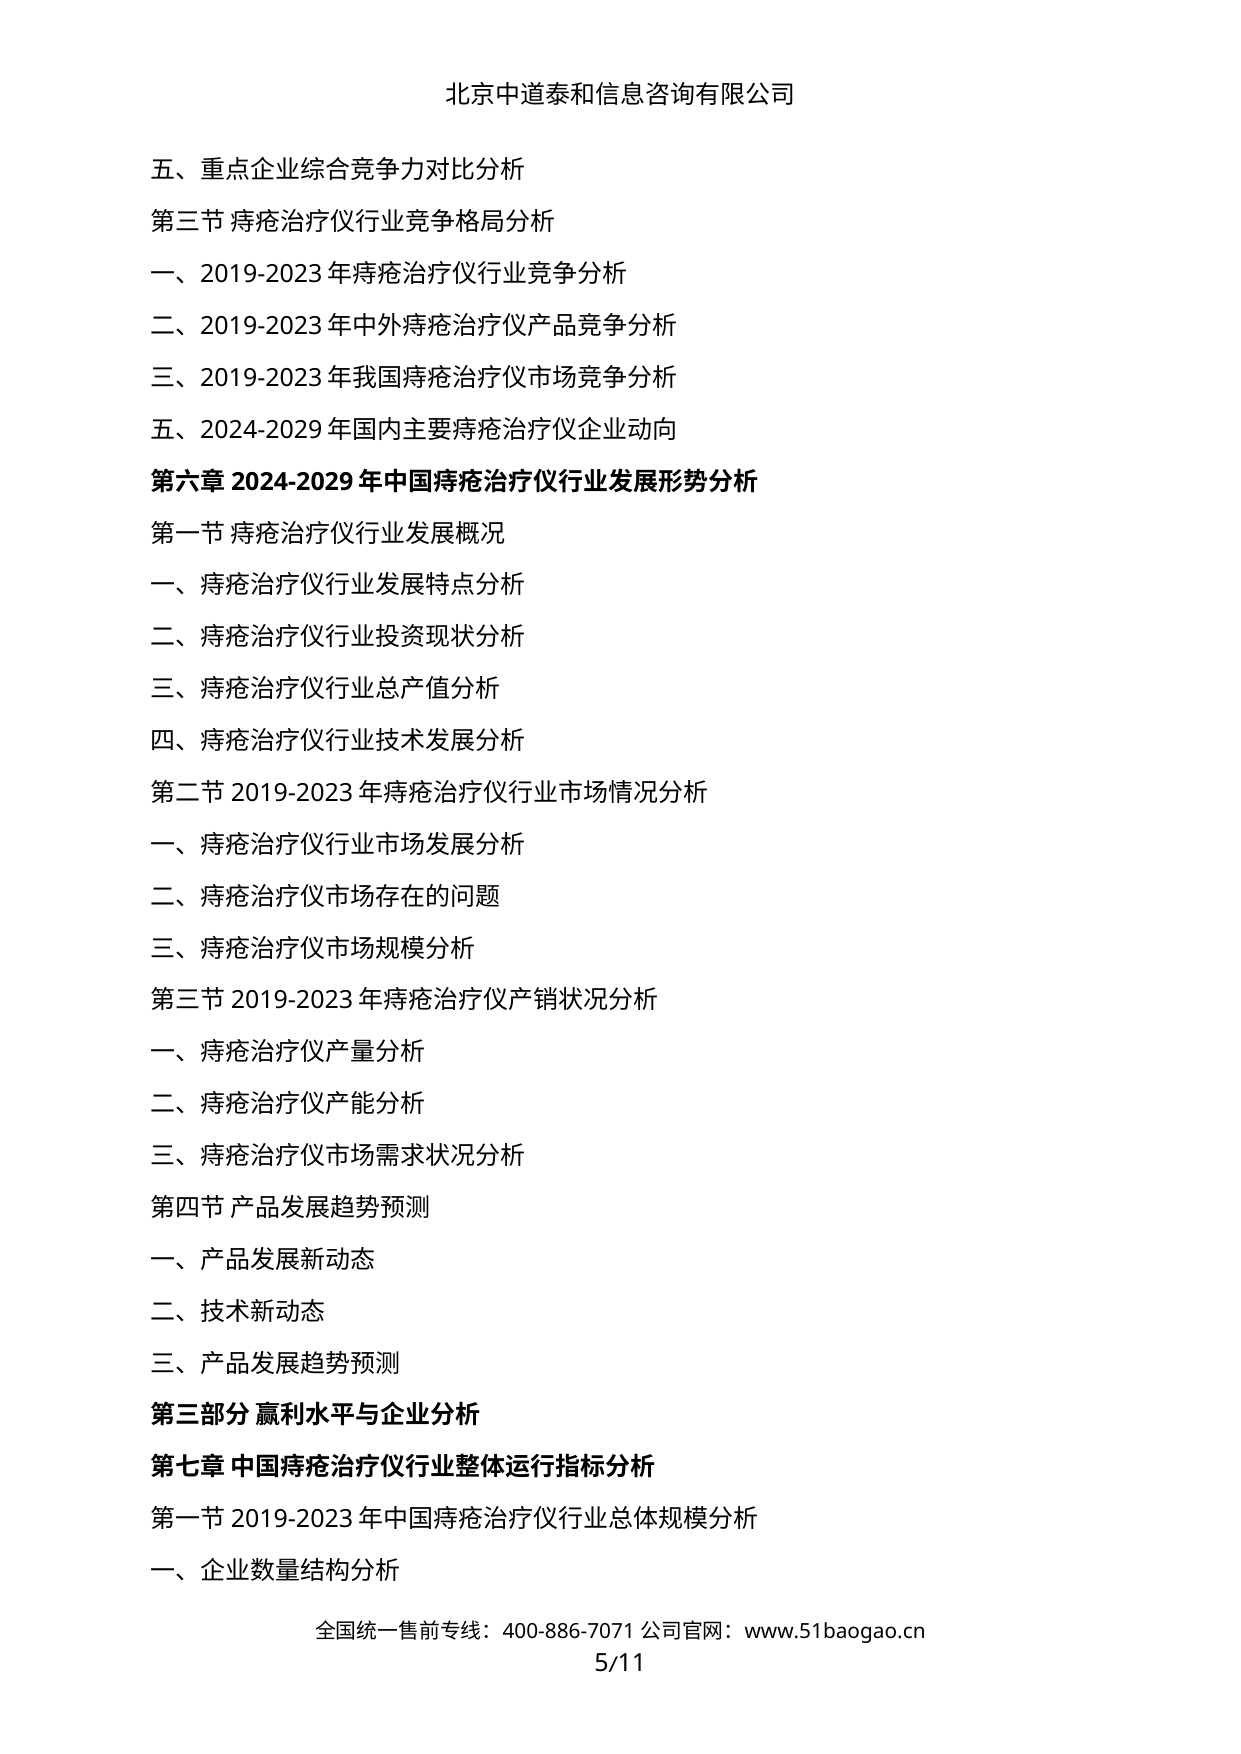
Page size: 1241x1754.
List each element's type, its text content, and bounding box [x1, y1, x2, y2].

text 第二节 2019-2023年痔疮治疗仪行业市场情况分析 [150, 772, 1090, 809]
text 一、企业数量结构分析 [150, 1551, 1090, 1587]
text 一、产品发展新动态 [150, 1239, 1090, 1276]
text 三、产品发展趋势预测 [150, 1343, 1090, 1379]
text 一、痔疮治疗仪产量分析 [150, 1032, 1090, 1068]
text 五、2024-2029年国内主要痔疮治疗仪企业动向 [150, 409, 1090, 446]
text 二、痔疮治疗仪市场存在的问题 [150, 876, 1090, 912]
text 第七章 中国痔疮治疗仪行业整体运行指标分析 [150, 1447, 1090, 1483]
text 第三节 2019-2023年痔疮治疗仪产销状况分析 [150, 980, 1090, 1016]
text 二、痔疮治疗仪行业投资现状分析 [150, 617, 1090, 653]
text 第一节 2019-2023年中国痔疮治疗仪行业总体规模分析 [150, 1499, 1090, 1535]
text 第六章 2024-2029年中国痔疮治疗仪行业发展形势分析 [150, 461, 1090, 497]
text 三、痔疮治疗仪市场规模分析 [150, 928, 1090, 964]
text 二、技术新动态 [150, 1291, 1090, 1327]
text 三、痔疮治疗仪行业总产值分析 [150, 669, 1090, 705]
text 二、2019-2023年中外痔疮治疗仪产品竞争分析 [150, 306, 1090, 342]
text 四、痔疮治疗仪行业技术发展分析 [150, 721, 1090, 757]
text 一、痔疮治疗仪行业市场发展分析 [150, 824, 1090, 861]
text 一、2019-2023年痔疮治疗仪行业竞争分析 [150, 254, 1090, 290]
text 三、2019-2023年我国痔疮治疗仪市场竞争分析 [150, 357, 1090, 394]
text 第三节 痔疮治疗仪行业竞争格局分析 [150, 202, 1090, 238]
text 第一节 痔疮治疗仪行业发展概况 [150, 513, 1090, 549]
text 二、痔疮治疗仪产能分析 [150, 1084, 1090, 1120]
text 第四节 产品发展趋势预测 [150, 1187, 1090, 1224]
text 三、痔疮治疗仪市场需求状况分析 [150, 1136, 1090, 1172]
text 五、重点企业综合竞争力对比分析 [150, 150, 1090, 186]
text 第三部分 赢利水平与企业分析 [150, 1395, 1090, 1431]
text 一、痔疮治疗仪行业发展特点分析 [150, 565, 1090, 601]
